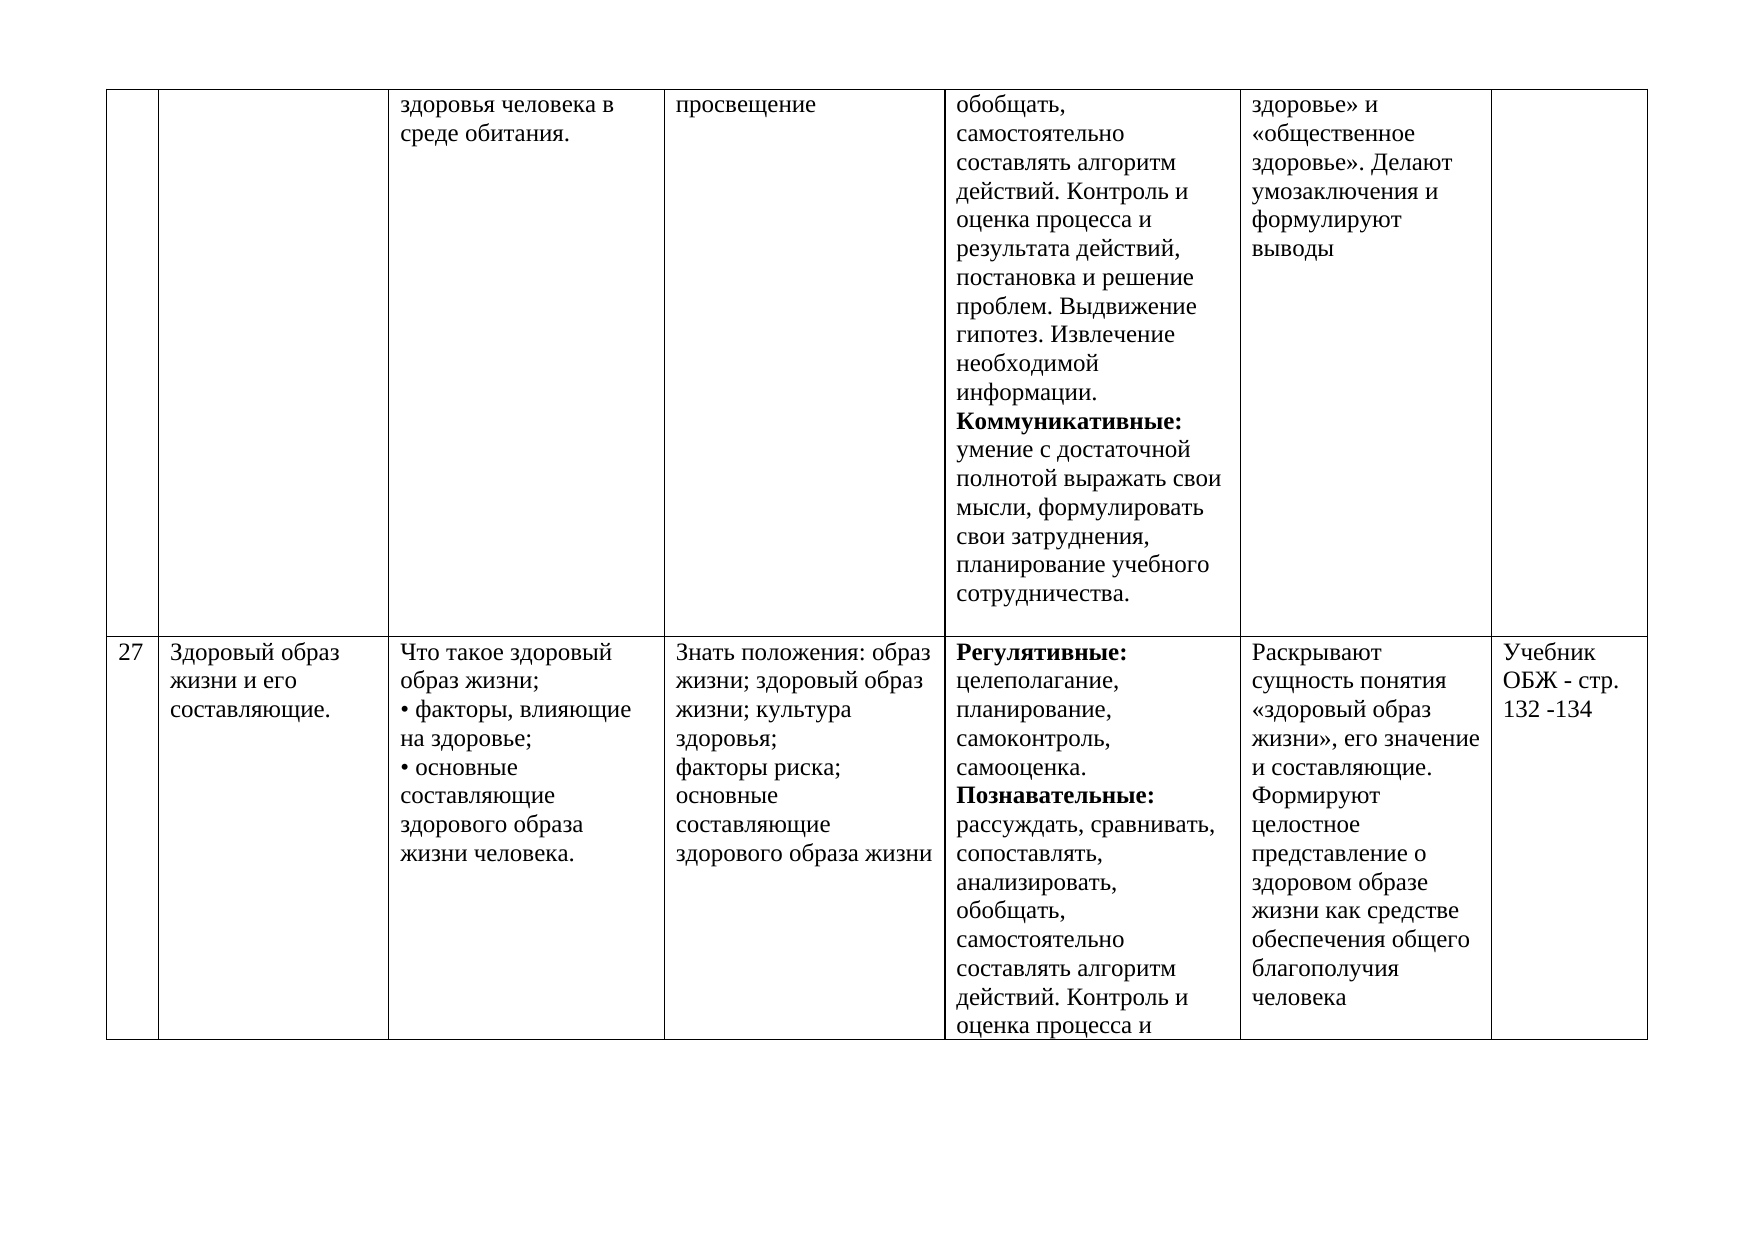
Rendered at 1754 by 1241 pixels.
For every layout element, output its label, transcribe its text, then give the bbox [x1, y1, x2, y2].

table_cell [389, 90, 664, 636]
table_cell 27 [107, 637, 158, 1039]
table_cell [665, 637, 944, 1039]
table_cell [946, 637, 1240, 1039]
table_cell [159, 90, 388, 636]
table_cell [946, 90, 1240, 636]
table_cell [1492, 637, 1647, 1039]
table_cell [159, 637, 388, 1039]
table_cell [389, 637, 664, 1039]
table_cell 26 [107, 90, 158, 636]
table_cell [665, 90, 944, 636]
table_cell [1241, 90, 1491, 636]
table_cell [1492, 90, 1647, 636]
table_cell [1241, 637, 1491, 1039]
